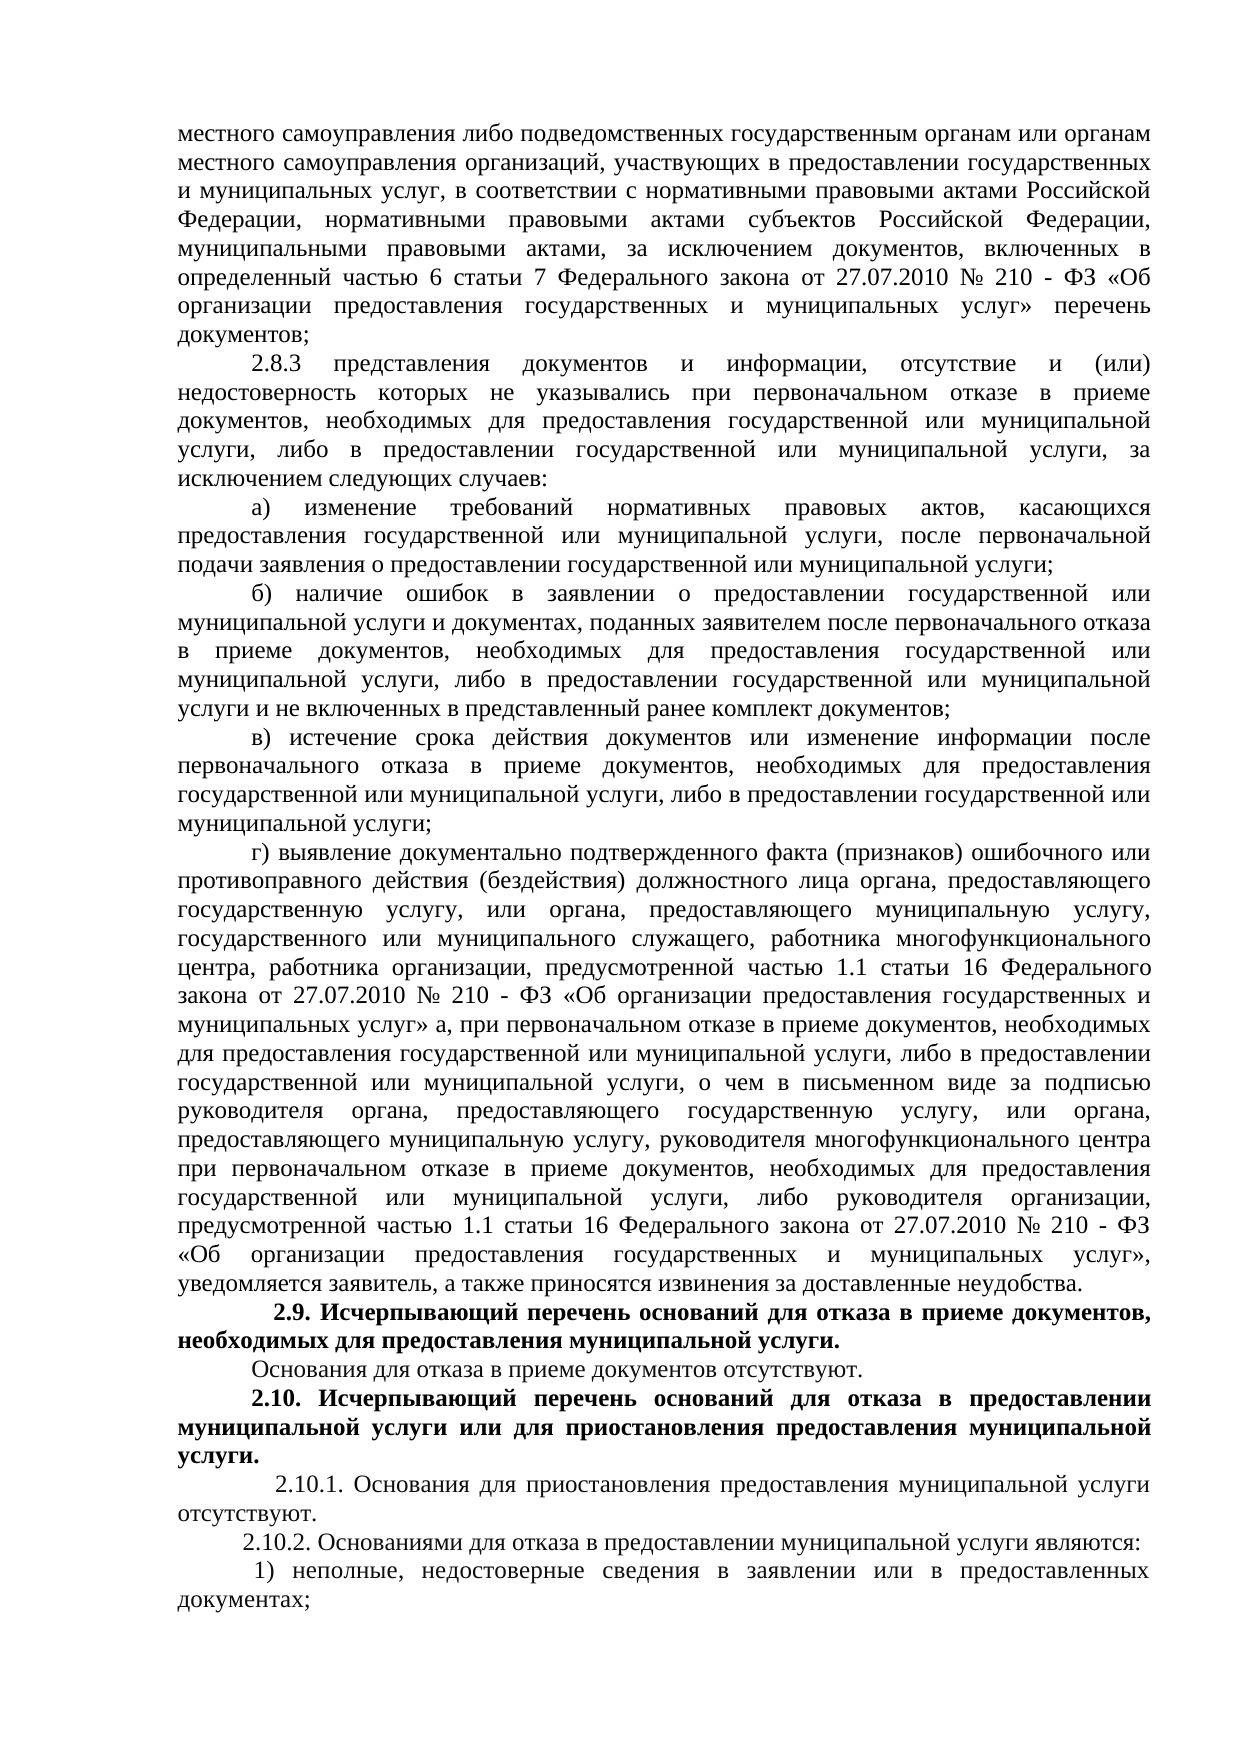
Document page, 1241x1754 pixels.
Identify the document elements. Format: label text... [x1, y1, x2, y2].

text б) наличие ошибок в заявлении о предоставлении государственной или муниципальной услуги и документах, поданных заявителем после первоначального отказа в приеме документов, необходимых для предоставления государственной или муниципальной услуги, либо в предоставлении государственной или муниципальной услуги и не включенных в представленный ранее комплект документов; [177, 578, 1152, 722]
list 2.9. Исчерпывающий перечень оснований для отказа в приеме документов, необходимых для предоставления муниципальной услуги. [177, 1297, 1152, 1354]
text Основания для отказа в приеме документов отсутствуют. [177, 1354, 1152, 1383]
text 2.10.1. Основания для приостановления предоставления муниципальной услуги отсутствуют. [177, 1469, 1152, 1527]
text 1) неполные, недостоверные сведения в заявлении или в предоставленных документах; [177, 1556, 1152, 1613]
text 2.8.3 представления документов и информации, отсутствие и (или) недостоверность которых не указывались при первоначальном отказе в приеме документов, необходимых для предоставления государственной или муниципальной услуги, либо в предоставлении государственной или муниципальной услуги, за исключением следующих случаев: [177, 348, 1152, 492]
text 2.10.2. Основаниями для отказа в предоставлении муниципальной услуги являются: [177, 1527, 1152, 1556]
text а) изменение требований нормативных правовых актов, касающихся предоставления государственной или муниципальной услуги, после первоначальной подачи заявления о предоставлении государственной или муниципальной услуги; [177, 492, 1152, 578]
text г) выявление документально подтвержденного факта (признаков) ошибочного или противоправного действия (бездействия) должностного лица органа, предоставляющего государственную услугу, или органа, предоставляющего муниципальную услугу, государственного или муниципального служащего, работника многофункционального центра, работника организации, предусмотренной частью 1.1 статьи 16 Федерального закона от 27.07.2010 № 210 - ФЗ «Об организации предоставления государственных и муниципальных услуг» а, при первоначальном отказе в приеме документов, необходимых для предоставления государственной или муниципальной услуги, либо в предоставлении государственной или муниципальной услуги, о чем в письменном виде за подписью руководителя органа, предоставляющего государственную услугу, или органа, предоставляющего муниципальную услугу, руководителя многофункционального центра при первоначальном отказе в приеме документов, необходимых для предоставления государственной или муниципальной услуги, либо руководителя организации, предусмотренной частью 1.1 статьи 16 Федерального закона от 27.07.2010 № 210 - ФЗ «Об организации предоставления государственных и муниципальных услуг», уведомляется заявитель, а также приносятся извинения за доставленные неудобства. [177, 837, 1152, 1297]
text в) истечение срока действия документов или изменение информации после первоначального отказа в приеме документов, необходимых для предоставления государственной или муниципальной услуги, либо в предоставлении государственной или муниципальной услуги; [177, 722, 1152, 837]
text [177, 118, 1152, 348]
list 2.10. Исчерпывающий перечень оснований для отказа в предоставлении муниципальной услуги или для приостановления предоставления муниципальной услуги. [177, 1383, 1152, 1469]
